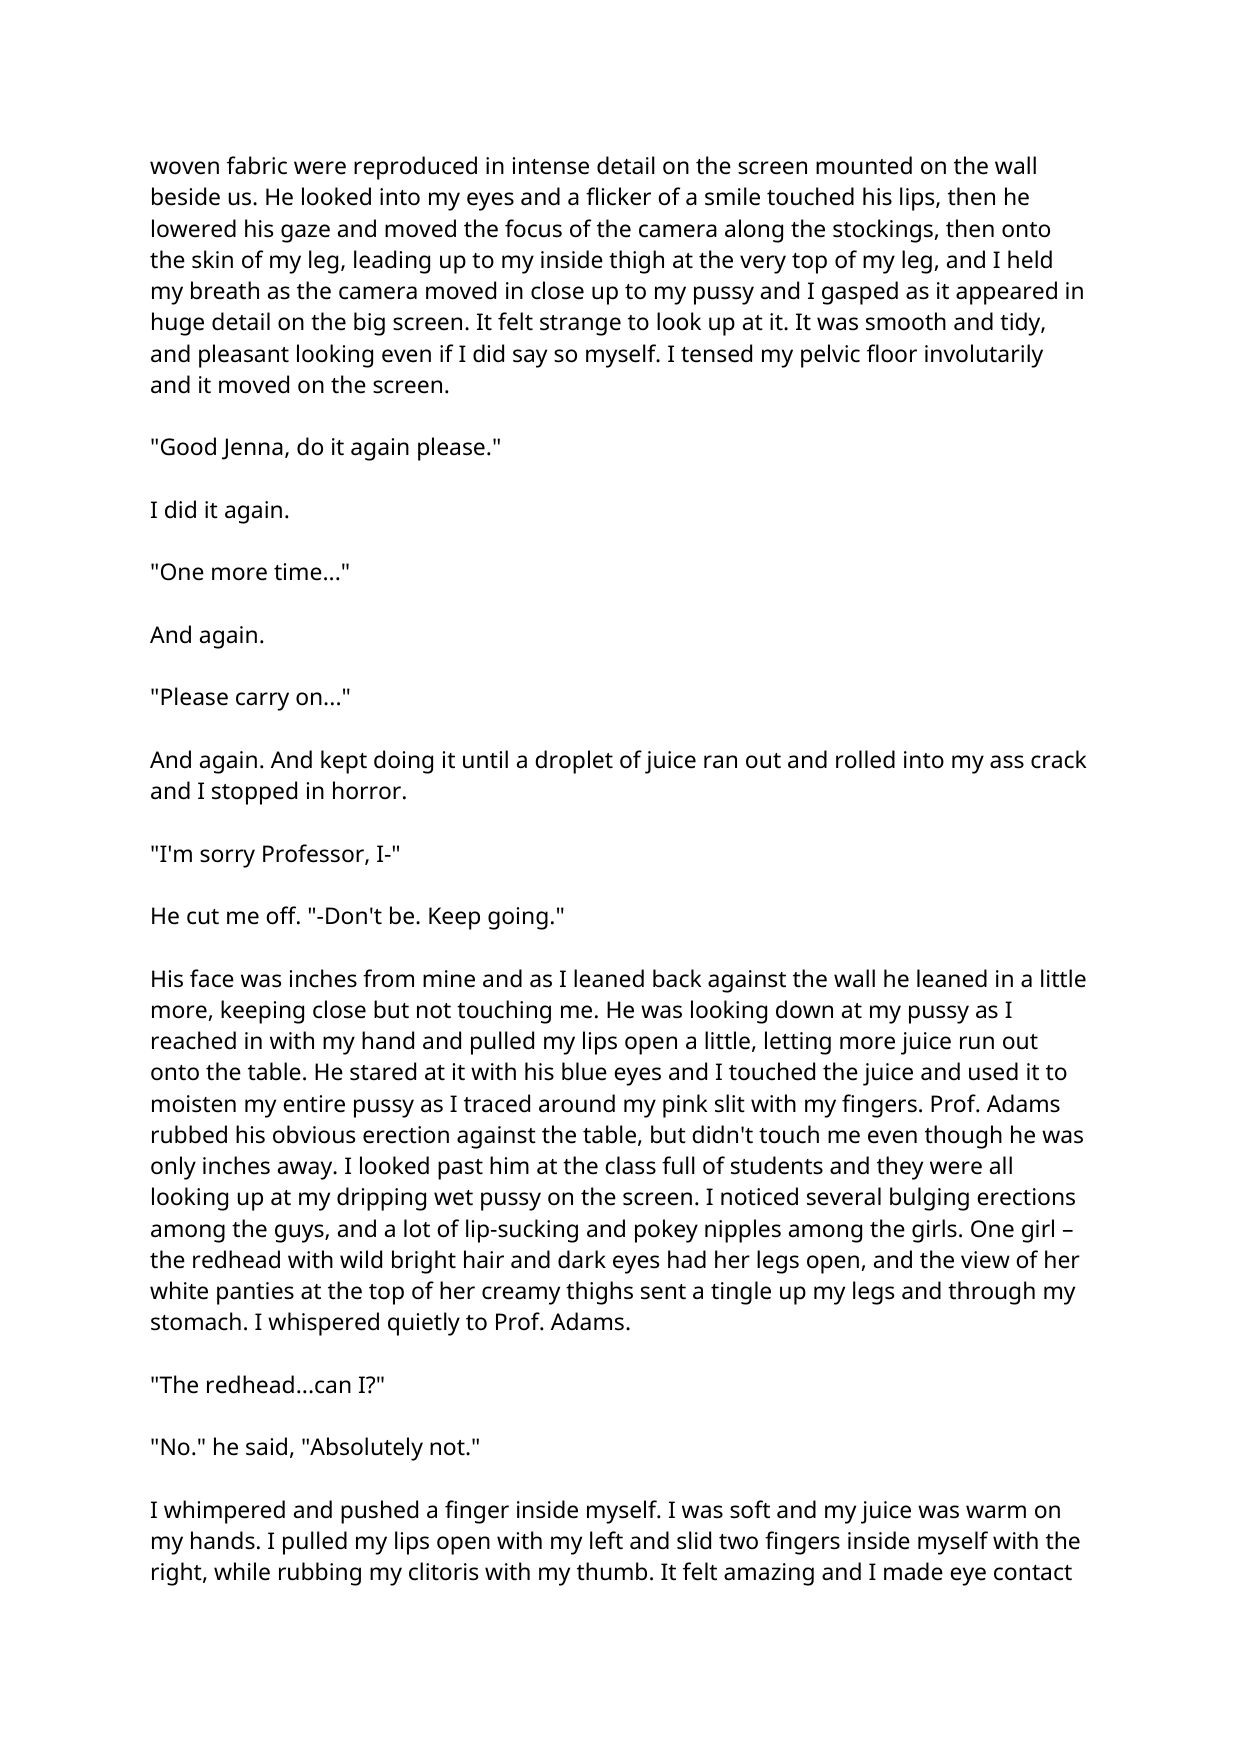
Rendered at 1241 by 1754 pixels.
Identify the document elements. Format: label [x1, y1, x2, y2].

text [150, 150, 1090, 1587]
